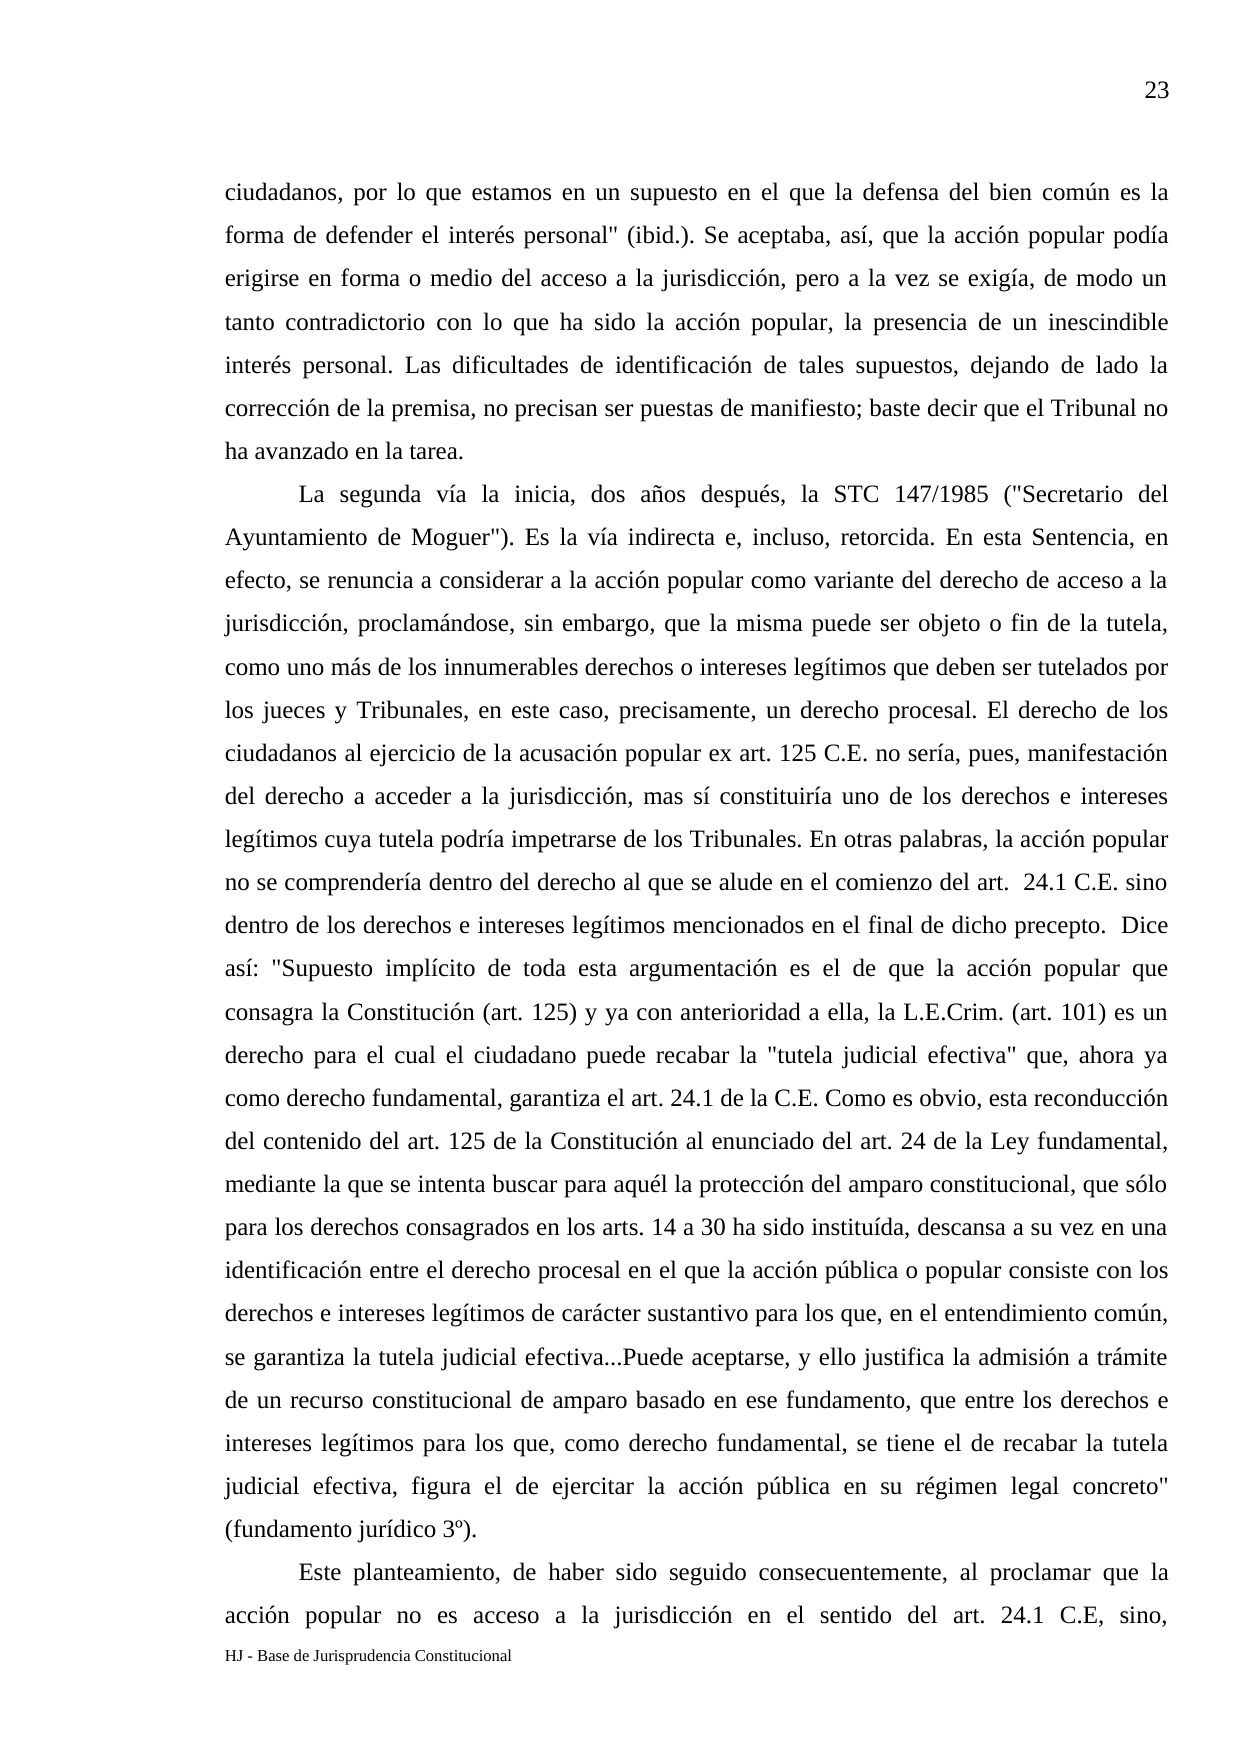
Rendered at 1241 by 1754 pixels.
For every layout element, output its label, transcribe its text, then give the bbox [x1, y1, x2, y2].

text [224, 1557, 1169, 1629]
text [224, 177, 1169, 465]
text La segunda vía la inicia, dos años después, la STC 147/1985 ("Secretario del Ayuntamiento de Moguer"). Es la vía indirecta e, incluso, retorcida. En esta Sentencia, en efecto, se renuncia a considerar a la acción popular como variante del derecho de acceso a la jurisdicción, proclamándose, sin embargo, que la misma puede ser objeto o fin de la tutela, como uno más de los innumerables derechos o intereses legítimos que deben ser tutelados por los jueces y Tribunales, en este caso, precisamente, un derecho procesal. El derecho de los ciudadanos al ejercicio de la acusación popular ex art. 125 C.E. no sería, pues, manifestación del derecho a acceder a la jurisdicción, mas sí constituiría uno de los derechos e intereses legítimos cuya tutela podría impetrarse de los Tribunales. En otras palabras, la acción popular no se comprendería dentro del derecho al que se alude en el comienzo del art. 24.1 C.E. sino dentro de los derechos e intereses legítimos mencionados en el final de dicho precepto. Dice así: "Supuesto implícito de toda esta argumentación es el de que la acción popular que consagra la Constitución (art. 125) y ya con anterioridad a ella, la L.E.Crim. (art. 101) es un derecho para el cual el ciudadano puede recabar la "tutela judicial efectiva" que, ahora ya como derecho fundamental, garantiza el art. 24.1 de la C.E. Como es obvio, esta reconducción del contenido del art. 125 de la Constitución al enunciado del art. 24 de la Ley fundamental, mediante la que se intenta buscar para aquél la protección del amparo constitucional, que sólo para los derechos consagrados en los arts. 14 a 30 ha sido instituída, descansa a su vez en una identificación entre el derecho procesal en el que la acción pública o popular consiste con los derechos e intereses legítimos de carácter sustantivo para los que, en el entendimiento común, se garantiza la tutela judicial efectiva...Puede aceptarse, y ello justifica la admisión a trámite de un recurso constitucional de amparo basado en ese fundamento, que entre los derechos e intereses legítimos para los que, como derecho fundamental, se tiene el de recabar la tutela judicial efectiva, figura el de ejercitar la acción pública en su régimen legal concreto" (fundamento jurídico 3º). [224, 479, 1169, 1543]
